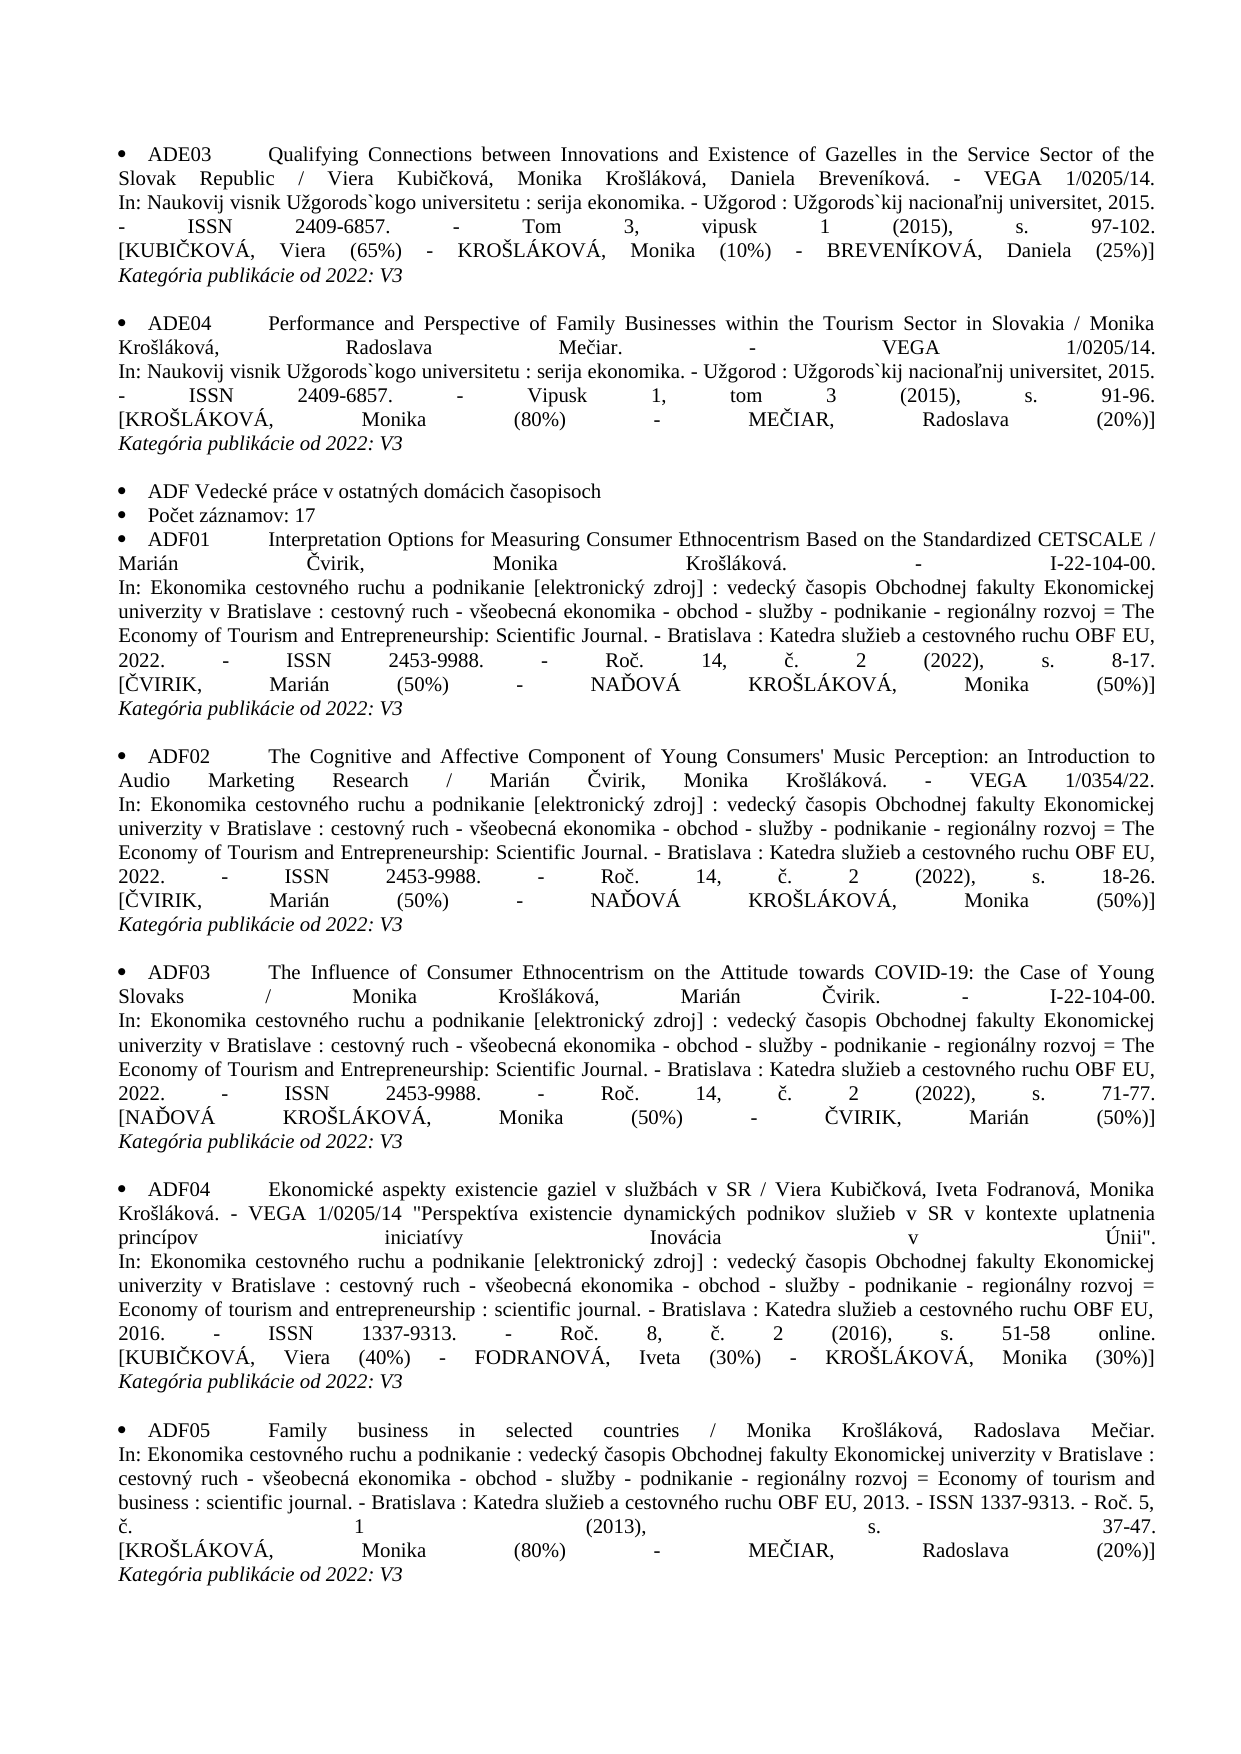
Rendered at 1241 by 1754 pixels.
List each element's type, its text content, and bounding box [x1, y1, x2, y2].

list ADE04 Performance and Perspective of Family Businesses within the Tourism Sector in Slovakia / Monika Krošláková, Radoslava Mečiar. - VEGA 1/0205/14. In: Naukovij visnik Užgorods`kogo universitetu : serija ekonomika. - Užgorod : Užgorods`kij nacionaľnij universitet, 2015. - ISSN 2409-6857. - Vipusk 1, tom 3 (2015), s. 91-96. [KROŠLÁKOVÁ, Monika (80%) - MEČIAR, Radoslava (20%)] Kategória publikácie od 2022: V3 [118, 311, 1156, 455]
list ADE03 Qualifying Connections between Innovations and Existence of Gazelles in the Service Sector of the Slovak Republic / Viera Kubičková, Monika Krošláková, Daniela Breveníková. - VEGA 1/0205/14. In: Naukovij visnik Užgorods`kogo universitetu : serija ekonomika. - Užgorod : Užgorods`kij nacionaľnij universitet, 2015. - ISSN 2409-6857. - Tom 3, vipusk 1 (2015), s. 97-102. [KUBIČKOVÁ, Viera (65%) - KROŠLÁKOVÁ, Monika (10%) - BREVENÍKOVÁ, Daniela (25%)] Kategória publikácie od 2022: V3 [118, 142, 1156, 287]
list ADF01 Interpretation Options for Measuring Consumer Ethnocentrism Based on the Standardized CETSCALE / Marián Čvirik, Monika Krošláková. - I-22-104-00. In: Ekonomika cestovného ruchu a podnikanie [elektronický zdroj] : vedecký časopis Obchodnej fakulty Ekonomickej univerzity v Bratislave : cestovný ruch - všeobecná ekonomika - obchod - služby - podnikanie - regionálny rozvoj = The Economy of Tourism and Entrepreneurship: Scientific Journal. - Bratislava : Katedra služieb a cestovného ruchu OBF EU, 2022. - ISSN 2453-9988. - Roč. 14, č. 2 (2022), s. 8-17. [ČVIRIK, Marián (50%) - NAĎOVÁ KROŠLÁKOVÁ, Monika (50%)] Kategória publikácie od 2022: V3 [118, 527, 1156, 720]
list ADF05 Family business in selected countries / Monika Krošláková, Radoslava Mečiar. In: Ekonomika cestovného ruchu a podnikanie : vedecký časopis Obchodnej fakulty Ekonomickej univerzity v Bratislave : cestovný ruch - všeobecná ekonomika - obchod - služby - podnikanie - regionálny rozvoj = Economy of tourism and business : scientific journal. - Bratislava : Katedra služieb a cestovného ruchu OBF EU, 2013. - ISSN 1337-9313. - Roč. 5, č. 1 (2013), s. 37-47. [KROŠLÁKOVÁ, Monika (80%) - MEČIAR, Radoslava (20%)] Kategória publikácie od 2022: V3 [118, 1417, 1156, 1586]
list Počet záznamov: 17 [118, 503, 1156, 527]
list ADF03 The Influence of Consumer Ethnocentrism on the Attitude towards COVID-19: the Case of Young Slovaks / Monika Krošláková, Marián Čvirik. - I-22-104-00. In: Ekonomika cestovného ruchu a podnikanie [elektronický zdroj] : vedecký časopis Obchodnej fakulty Ekonomickej univerzity v Bratislave : cestovný ruch - všeobecná ekonomika - obchod - služby - podnikanie - regionálny rozvoj = The Economy of Tourism and Entrepreneurship: Scientific Journal. - Bratislava : Katedra služieb a cestovného ruchu OBF EU, 2022. - ISSN 2453-9988. - Roč. 14, č. 2 (2022), s. 71-77. [NAĎOVÁ KROŠLÁKOVÁ, Monika (50%) - ČVIRIK, Marián (50%)] Kategória publikácie od 2022: V3 [118, 960, 1156, 1153]
list ADF02 The Cognitive and Affective Component of Young Consumers' Music Perception: an Introduction to Audio Marketing Research / Marián Čvirik, Monika Krošláková. - VEGA 1/0354/22. In: Ekonomika cestovného ruchu a podnikanie [elektronický zdroj] : vedecký časopis Obchodnej fakulty Ekonomickej univerzity v Bratislave : cestovný ruch - všeobecná ekonomika - obchod - služby - podnikanie - regionálny rozvoj = The Economy of Tourism and Entrepreneurship: Scientific Journal. - Bratislava : Katedra služieb a cestovného ruchu OBF EU, 2022. - ISSN 2453-9988. - Roč. 14, č. 2 (2022), s. 18-26. [ČVIRIK, Marián (50%) - NAĎOVÁ KROŠLÁKOVÁ, Monika (50%)] Kategória publikácie od 2022: V3 [118, 744, 1156, 936]
list ADF Vedecké práce v ostatných domácich časopisoch [118, 479, 1156, 503]
list ADF04 Ekonomické aspekty existencie gaziel v službách v SR / Viera Kubičková, Iveta Fodranová, Monika Krošláková. - VEGA 1/0205/14 "Perspektíva existencie dynamických podnikov služieb v SR v kontexte uplatnenia princípov iniciatívy Inovácia v Únii". In: Ekonomika cestovného ruchu a podnikanie [elektronický zdroj] : vedecký časopis Obchodnej fakulty Ekonomickej univerzity v Bratislave : cestovný ruch - všeobecná ekonomika - obchod - služby - podnikanie - regionálny rozvoj = Economy of tourism and entrepreneurship : scientific journal. - Bratislava : Katedra služieb a cestovného ruchu OBF EU, 2016. - ISSN 1337-9313. - Roč. 8, č. 2 (2016), s. 51-58 online. [KUBIČKOVÁ, Viera (40%) - FODRANOVÁ, Iveta (30%) - KROŠLÁKOVÁ, Monika (30%)] Kategória publikácie od 2022: V3 [118, 1177, 1156, 1393]
